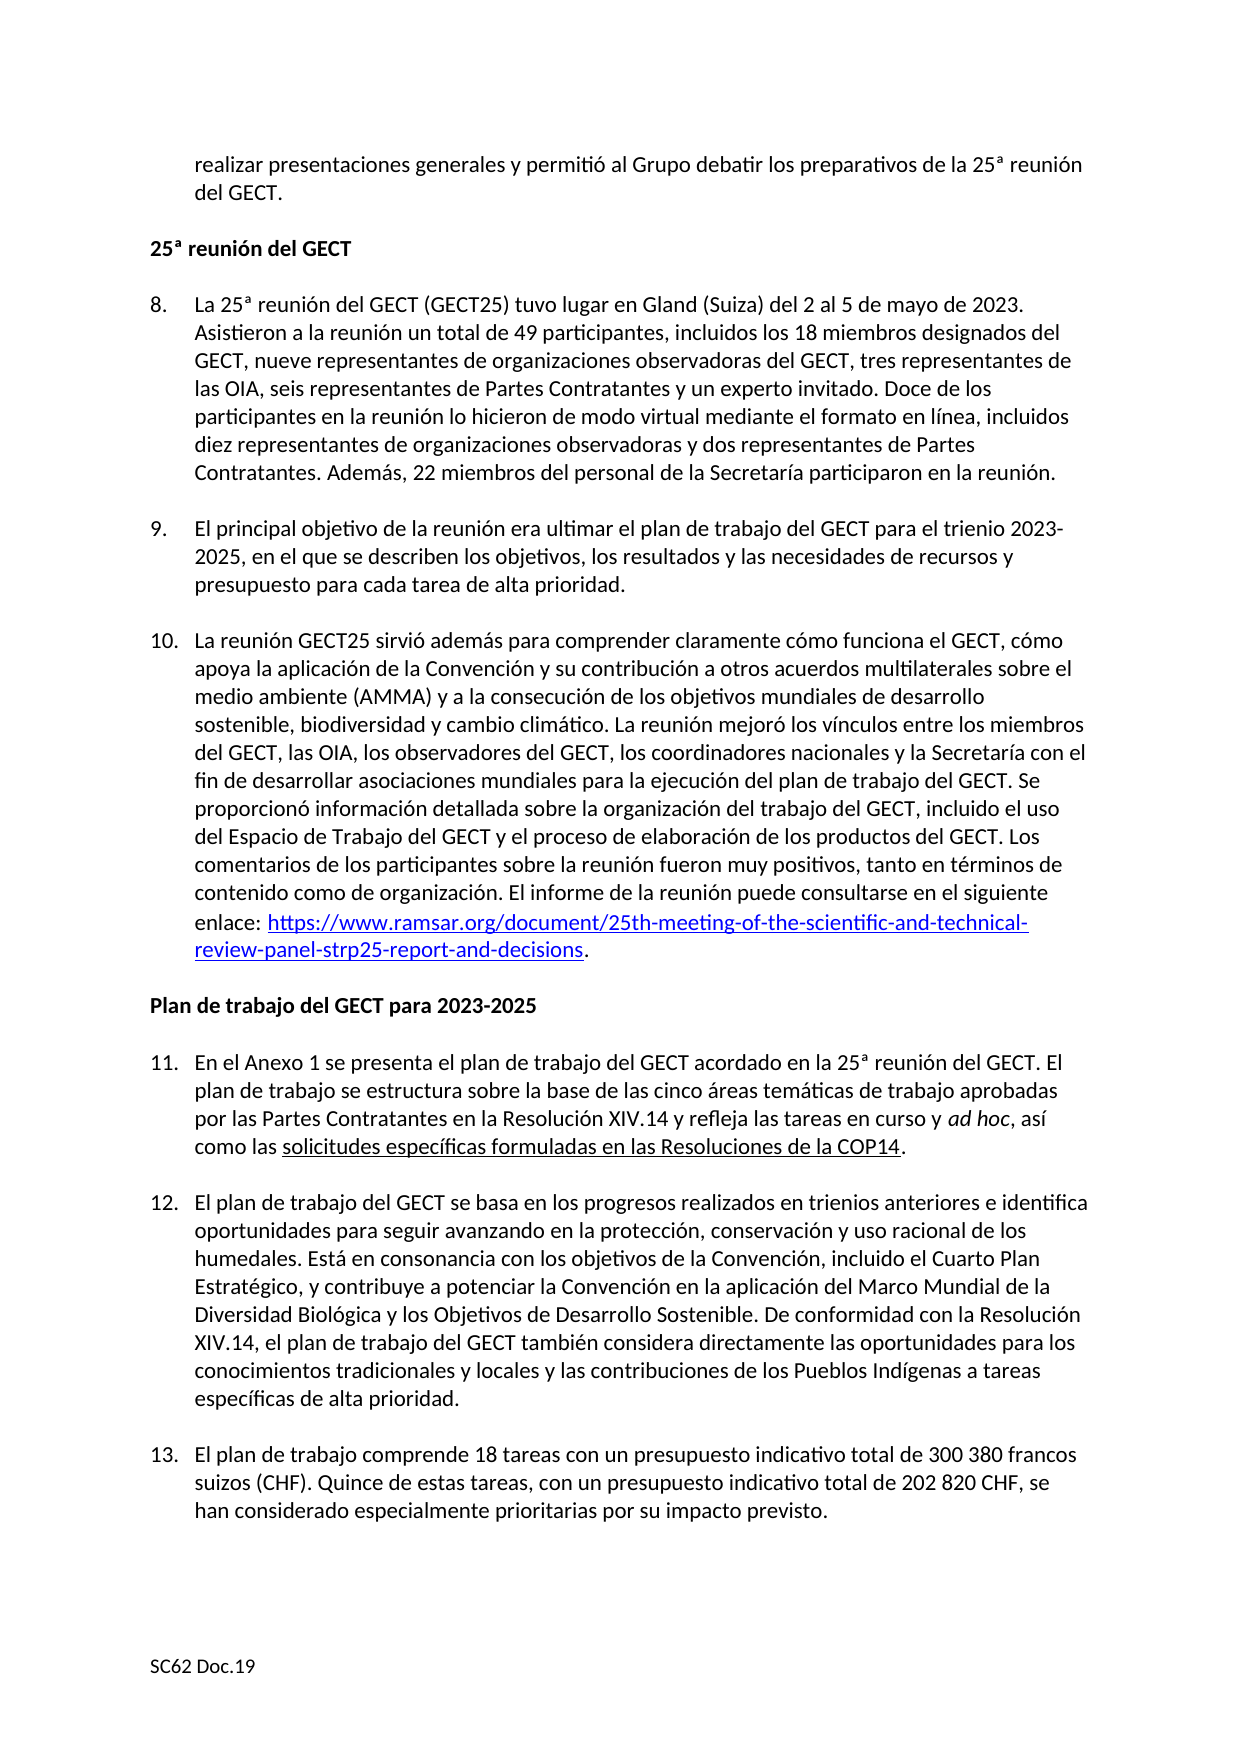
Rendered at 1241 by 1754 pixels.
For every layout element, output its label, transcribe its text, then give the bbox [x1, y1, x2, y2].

text 25ª reunión del GECT [150, 234, 1090, 262]
text 13. El plan de trabajo comprende 18 tareas con un presupuesto indicativo total de 300 380 francos suizos (CHF). Quince de estas tareas, con un presupuesto indicativo total de 202 820 CHF, se han considerado especialmente prioritarias por su impacto previsto. [150, 1440, 1090, 1524]
text Plan de trabajo del GECT para 2023-2025 [150, 992, 1090, 1020]
text 9. El principal objetivo de la reunión era ultimar el plan de trabajo del GECT para el trienio 2023-2025, en el que se describen los objetivos, los resultados y las necesidades de recursos y presupuesto para cada tarea de alta prioridad. [150, 514, 1090, 598]
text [150, 150, 1090, 206]
text 12. El plan de trabajo del GECT se basa en los progresos realizados en trienios anteriores e identifica oportunidades para seguir avanzando en la protección, conservación y uso racional de los humedales. Está en consonancia con los objetivos de la Convención, incluido el Cuarto Plan Estratégico, y contribuye a potenciar la Convención en la aplicación del Marco Mundial de la Diversidad Biológica y los Objetivos de Desarrollo Sostenible. De conformidad con la Resolución XIV.14, el plan de trabajo del GECT también considera directamente las oportunidades para los conocimientos tradicionales y locales y las contribuciones de los Pueblos Indígenas a tareas específicas de alta prioridad. [150, 1188, 1090, 1412]
text 11. En el Anexo 1 se presenta el plan de trabajo del GECT acordado en la 25ª reunión del GECT. El plan de trabajo se estructura sobre la base de las cinco áreas temáticas de trabajo aprobadas por las Partes Contratantes en la Resolución XIV.14 y refleja las tareas en curso y ad hoc, así como las solicitudes específicas formuladas en las Resoluciones de la COP14. [150, 1048, 1090, 1160]
text 10. La reunión GECT25 sirvió además para comprender claramente cómo funciona el GECT, cómo apoya la aplicación de la Convención y su contribución a otros acuerdos multilaterales sobre el medio ambiente (AMMA) y a la consecución de los objetivos mundiales de desarrollo sostenible, biodiversidad y cambio climático. La reunión mejoró los vínculos entre los miembros del GECT, las OIA, los observadores del GECT, los coordinadores nacionales y la Secretaría con el fin de desarrollar asociaciones mundiales para la ejecución del plan de trabajo del GECT. Se proporcionó información detallada sobre la organización del trabajo del GECT, incluido el uso del Espacio de Trabajo del GECT y el proceso de elaboración de los productos del GECT. Los comentarios de los participantes sobre la reunión fueron muy positivos, tanto en términos de contenido como de organización. El informe de la reunión puede consultarse en el siguiente enlace: https://www.ramsar.org/document/25th-meeting-of-the-scientific-and-technical-review-panel-strp25-report-and-decisions. [150, 626, 1090, 964]
text 8. La 25ª reunión del GECT (GECT25) tuvo lugar en Gland (Suiza) del 2 al 5 de mayo de 2023. Asistieron a la reunión un total de 49 participantes, incluidos los 18 miembros designados del GECT, nueve representantes de organizaciones observadoras del GECT, tres representantes de las OIA, seis representantes de Partes Contratantes y un experto invitado. Doce de los participantes en la reunión lo hicieron de modo virtual mediante el formato en línea, incluidos diez representantes de organizaciones observadoras y dos representantes de Partes Contratantes. Además, 22 miembros del personal de la Secretaría participaron en la reunión. [150, 290, 1090, 486]
